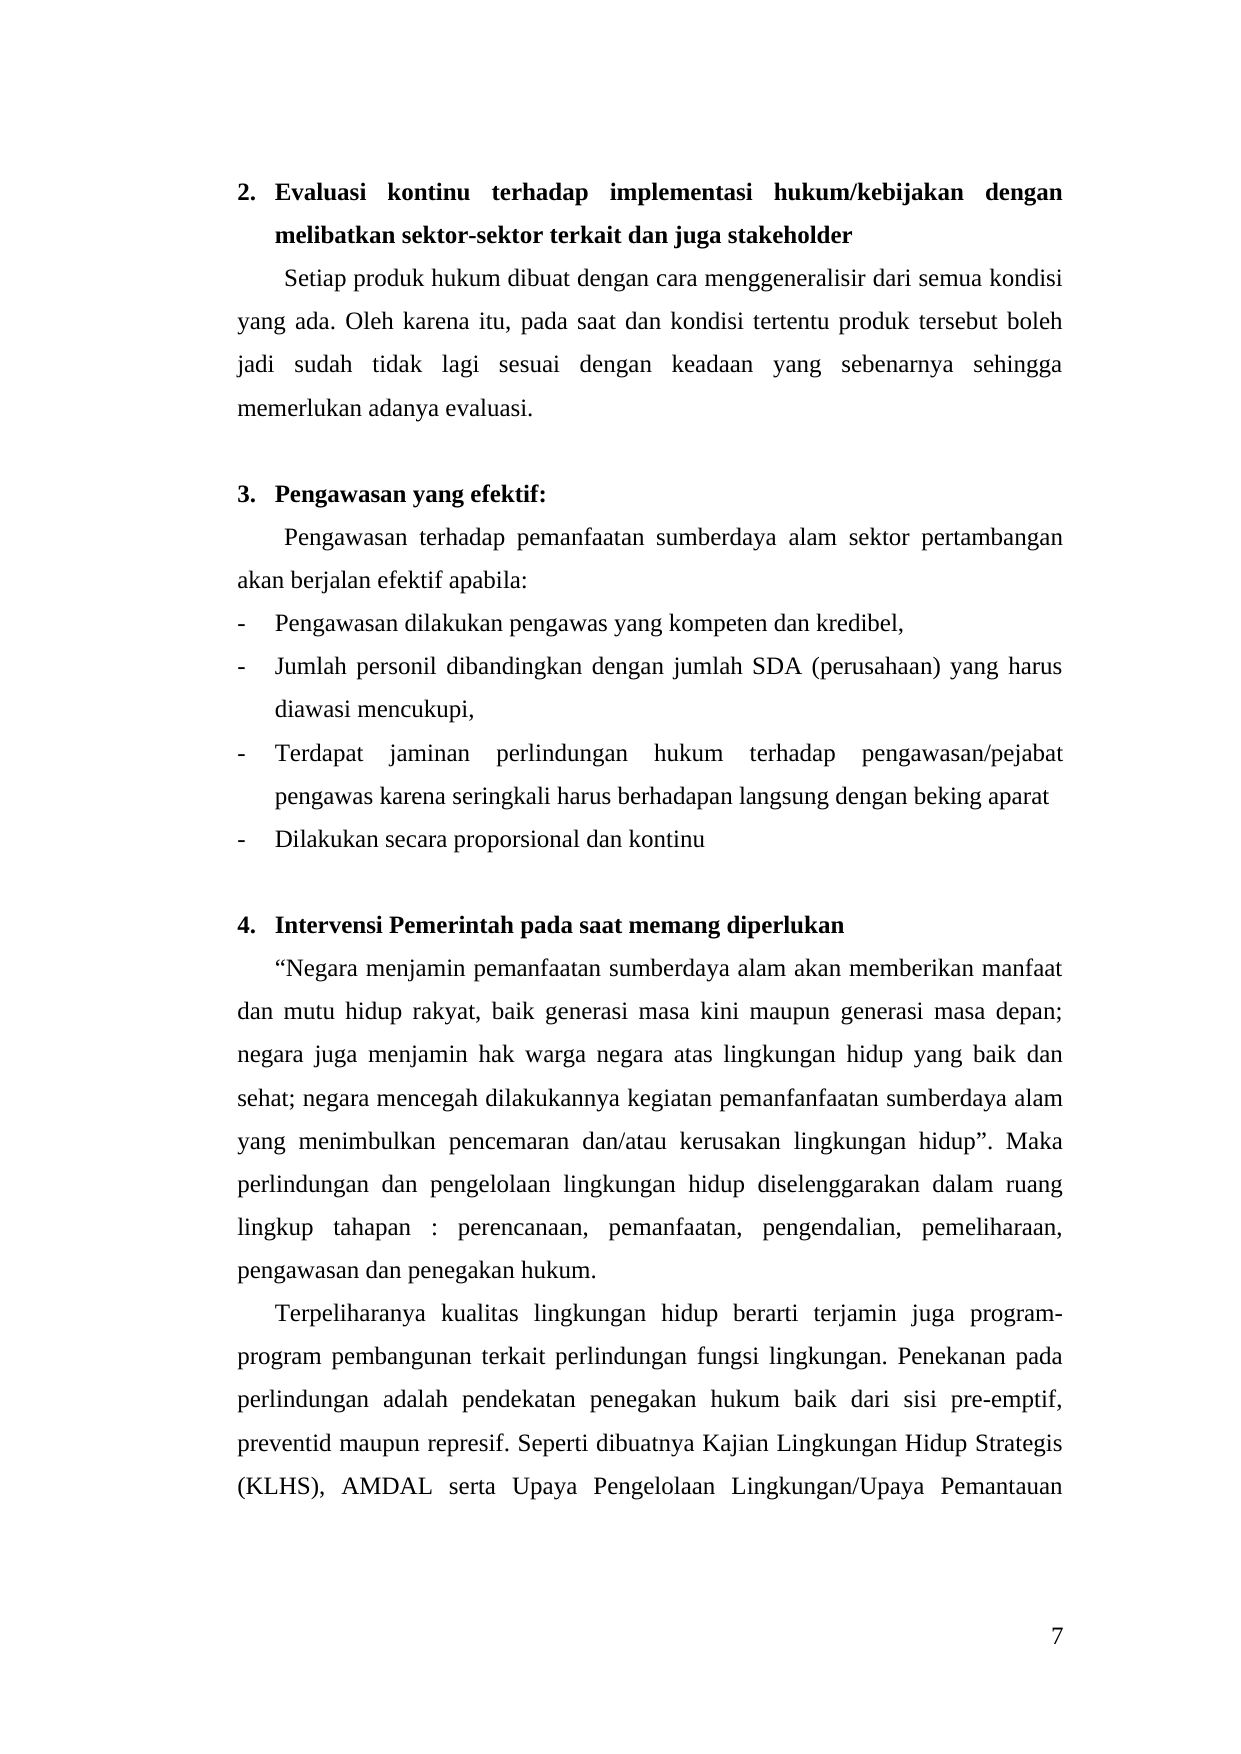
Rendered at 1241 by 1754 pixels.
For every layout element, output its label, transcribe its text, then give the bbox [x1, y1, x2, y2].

text Setiap produk hukum dibuat dengan cara menggeneralisir dari semua kondisi yang ada. Oleh karena itu, pada saat dan kondisi tertentu produk tersebut boleh jadi sudah tidak lagi sesuai dengan keadaan yang sebenarnya sehingga memerlukan adanya evaluasi. [237, 263, 1063, 421]
list Terdapat jaminan perlindungan hukum terhadap pengawasan/pejabat pengawas karena seringkali harus berhadapan langsung dengan beking aparat [237, 738, 1063, 809]
list Pengawasan yang efektif: [237, 479, 1063, 508]
list Evaluasi kontinu terhadap implementasi hukum/kebijakan dengan melibatkan sektor-sektor terkait dan juga stakeholder [237, 177, 1063, 249]
list Intervensi Pemerintah pada saat memang diperlukan [237, 910, 1063, 939]
text Pengawasan terhadap pemanfaatan sumberdaya alam sektor pertambangan akan berjalan efektif apabila: [237, 522, 1063, 594]
list Jumlah personil dibandingkan dengan jumlah SDA (perusahaan) yang harus diawasi mencukupi, [237, 651, 1063, 723]
list Dilakukan secara proporsional dan kontinu [237, 824, 1063, 853]
text “Negara menjamin pemanfaatan sumberdaya alam akan memberikan manfaat dan mutu hidup rakyat, baik generasi masa kini maupun generasi masa depan; negara juga menjamin hak warga negara atas lingkungan hidup yang baik dan sehat; negara mencegah dilakukannya kegiatan pemanfanfaatan sumberdaya alam yang menimbulkan pencemaran dan/atau kerusakan lingkungan hidup”. Maka perlindungan dan pengelolaan lingkungan hidup diselenggarakan dalam ruang lingkup tahapan : perencanaan, pemanfaatan, pengendalian, pemeliharaan, pengawasan dan penegakan hukum. [237, 953, 1063, 1284]
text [237, 1298, 1063, 1499]
list Pengawasan dilakukan pengawas yang kompeten dan kredibel, [237, 608, 1063, 637]
